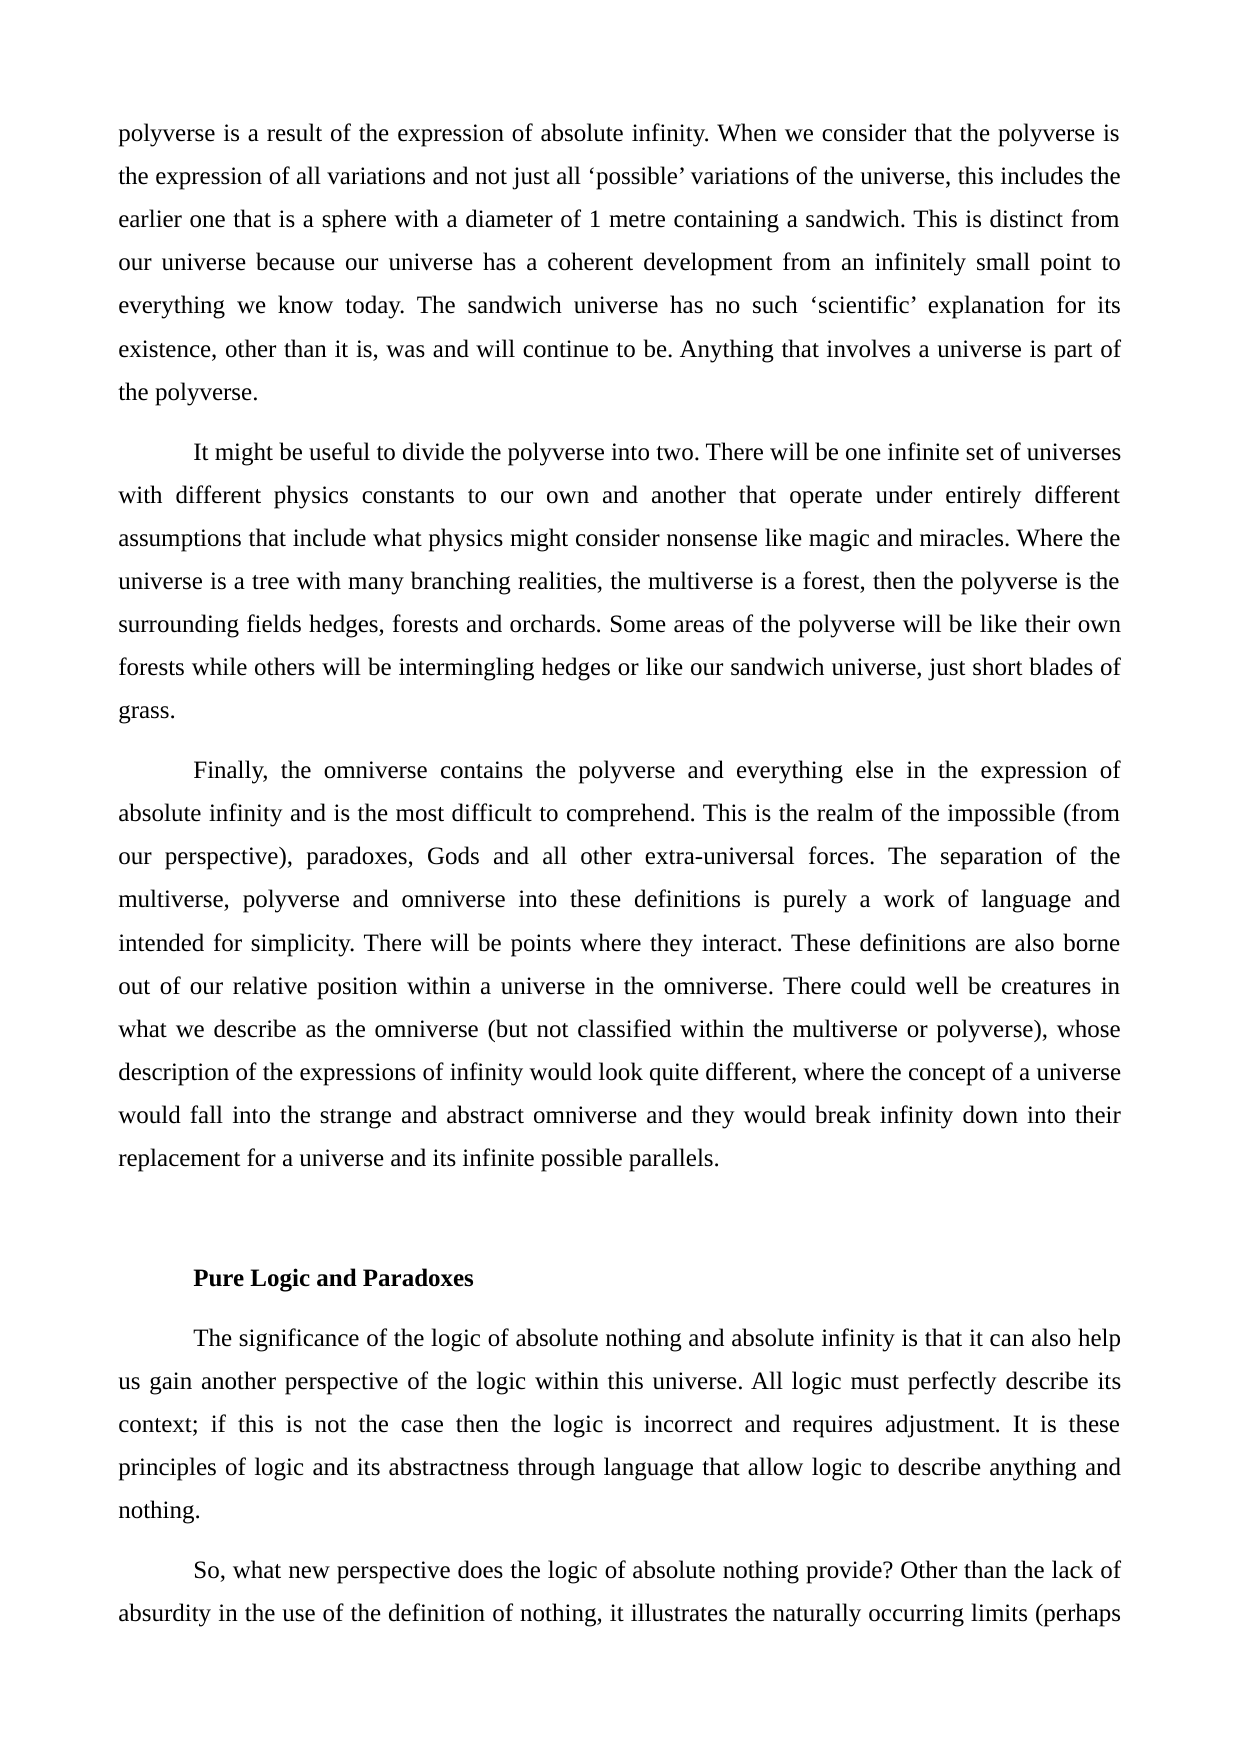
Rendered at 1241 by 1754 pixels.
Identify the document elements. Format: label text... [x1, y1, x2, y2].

text Finally, the omniverse contains the polyverse and everything else in the expression of absolute infinity and is the most difficult to comprehend. This is the realm of the impossible (from our perspective), paradoxes, Gods and all other extra-universal forces. The separation of the multiverse, polyverse and omniverse into these definitions is purely a work of language and intended for simplicity. There will be points where they interact. These definitions are also borne out of our relative position within a universe in the omniverse. There could well be creatures in what we describe as the omniverse (but not classified within the multiverse or polyverse), whose description of the expressions of infinity would look quite different, where the concept of a universe would fall into the strange and abstract omniverse and they would break infinity down into their replacement for a universe and its infinite possible parallels. [118, 755, 1122, 1172]
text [118, 1555, 1122, 1627]
text It might be useful to divide the polyverse into two. There will be one infinite set of universes with different physics constants to our own and another that operate under entirely different assumptions that include what physics might consider nonsense like magic and miracles. Where the universe is a tree with many branching realities, the multiverse is a forest, then the polyverse is the surrounding fields hedges, forests and orchards. Some areas of the polyverse will be like their own forests while others will be intermingling hedges or like our sandwich universe, just short blades of grass. [118, 437, 1122, 724]
text The significance of the logic of absolute nothing and absolute infinity is that it can also help us gain another perspective of the logic within this universe. All logic must perfectly describe its context; if this is not the case then the logic is incorrect and requires adjustment. It is these principles of logic and its abstractness through language that allow logic to describe anything and nothing. [118, 1323, 1122, 1524]
text Pure Logic and Paradoxes [193, 1263, 1122, 1292]
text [118, 118, 1122, 406]
